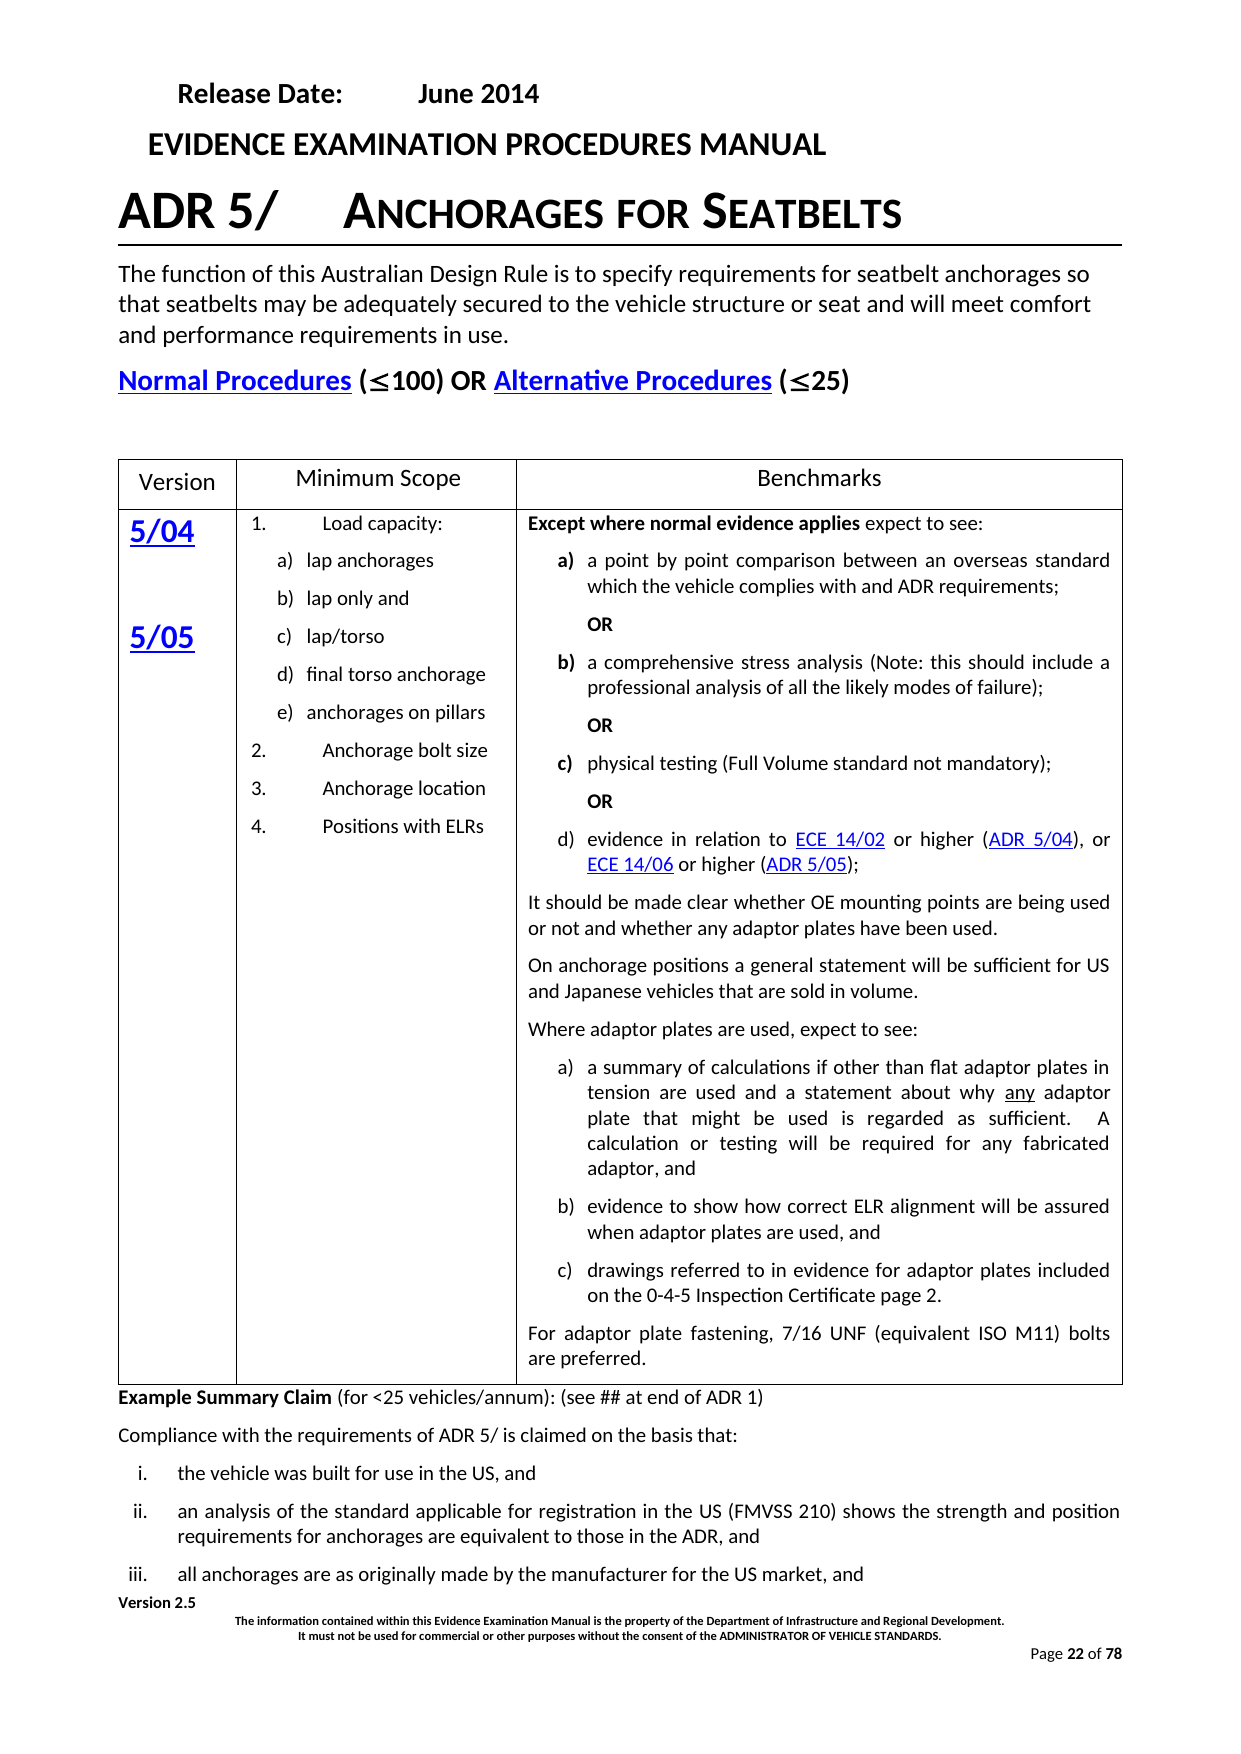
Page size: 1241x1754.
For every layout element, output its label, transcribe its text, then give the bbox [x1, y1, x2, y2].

list the vehicle was built for use in the US, and [148, 1460, 1122, 1486]
table_cell Load capacity: lap anchorages lap only and lap/torso final torso anchorage anchorages on pillars Anchorage bolt size Anchorage location Positions with ELRs [237, 510, 516, 1383]
table_cell Except where normal evidence applies expect to see: a point by point comparison between an overseas standard which the vehicle complies with and ADR requirements; OR a comprehensive stress analysis (Note: this should include a professional analysis of all the likely modes of failure); OR physical testing (Full Volume standard not mandatory); OR evidence in relation to ECE 14/02 or higher (ADR 5/04), or ECE 14/06 or higher (ADR 5/05); It should be made clear whether OE mounting points are being used or not and whether any adaptor plates have been used. On anchorage positions a general statement will be sufficient for US and Japanese vehicles that are sold in volume. Where adaptor plates are used, expect to see: a summary of calculations if other than flat adaptor plates in tension are used and a statement about why any adaptor plate that might be used is regarded as sufficient. A calculation or testing will be required for any fabricated adaptor, and evidence to show how correct ELR alignment will be assured when adaptor plates are used, and drawings referred to in evidence for adaptor plates included on the 0-4-5 Inspection Certificate page 2. For adaptor plate fastening, 7/16 UNF (equivalent ISO M11) bolts are preferred. [517, 510, 1122, 1383]
table_cell 5/04 5/05 [119, 510, 236, 1383]
table_header Minimum Scope [237, 460, 516, 509]
text Compliance with the requirements of ADR 5/ is claimed on the basis that: [118, 1422, 1122, 1448]
text Example Summary Claim (for <25 vehicles/annum): (see ## at end of ADR 1) [118, 1385, 1122, 1410]
table_header Benchmarks [517, 460, 1122, 509]
list an analysis of the standard applicable for registration in the US (FMVSS 210) shows the strength and position requirements for anchorages are equivalent to those in the ADR, and [148, 1498, 1122, 1549]
table_header Version [119, 460, 236, 509]
text The function of this Australian Design Rule is to specify requirements for seatbelt anchorages so that seatbelts may be adequately secured to the vehicle structure or seat and will meet comfort and performance requirements in use. [118, 258, 1122, 350]
text Normal Procedures (100) OR Alternative Procedures (25) [118, 362, 1122, 398]
list all anchorages are as originally made by the manufacturer for the US market, and [148, 1562, 1122, 1587]
subtitle ADR 5/ Anchorages for Seatbelts [118, 176, 1122, 244]
